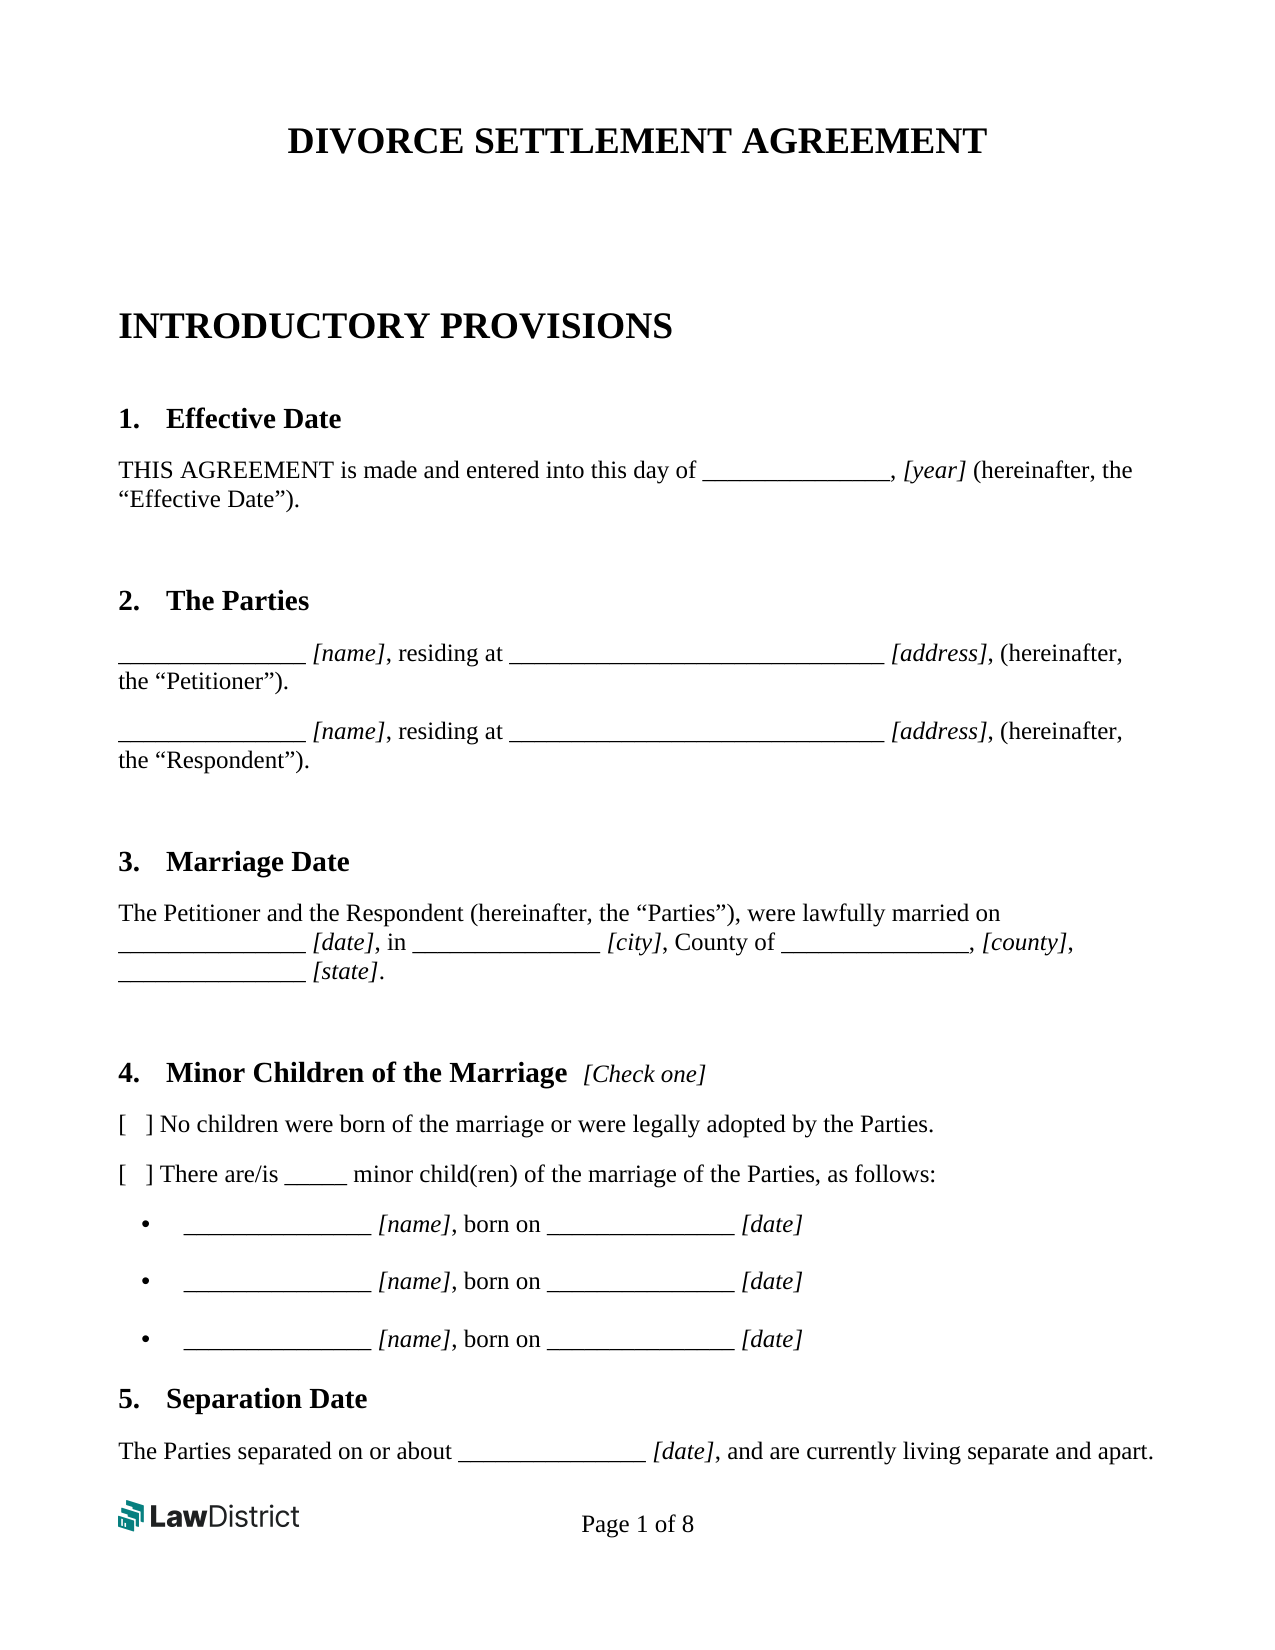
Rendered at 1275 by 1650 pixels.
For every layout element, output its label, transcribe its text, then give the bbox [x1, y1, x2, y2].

text INTRODUCTORY PROVISIONS [118, 303, 1157, 347]
list Effective Date [118, 401, 1157, 434]
text DIVORCE SETTLEMENT AGREEMENT [118, 118, 1157, 161]
list Marriage Date [118, 844, 1157, 877]
text _______________ [name], residing at ______________________________ [address], (hereinafter, the “Respondent”). [118, 716, 1157, 773]
text [ ] There are/is _____ minor child(ren) of the marriage of the Parties, as follows: [118, 1159, 1157, 1188]
list Separation Date [118, 1444, 1157, 1477]
list _______________ [name], born on _______________ [date] [141, 1287, 1157, 1344]
list _______________ [name], born on _______________ [date] [141, 1365, 1157, 1423]
text _______________ [name], residing at ______________________________ [address], (hereinafter, the “Petitioner”). [118, 638, 1157, 695]
text The Petitioner and the Respondent (hereinafter, the “Parties”), were lawfully married on _______________ [date], in _______________ [city], County of _______________, [county], _______________ [state]. [118, 898, 1157, 984]
text [ ] No children were born of the marriage or were legally adopted by the Parties. [118, 1109, 1157, 1138]
picture [118, 1499, 300, 1532]
text THIS AGREEMENT is made and entered into this day of _______________, [year] (hereinafter, the “Effective Date”). [118, 455, 1157, 513]
list The Parties [118, 583, 1157, 617]
list _______________ [name], born on _______________ [date] [141, 1208, 1157, 1266]
list Minor Children of the Marriage [Check one] [118, 1055, 1157, 1088]
